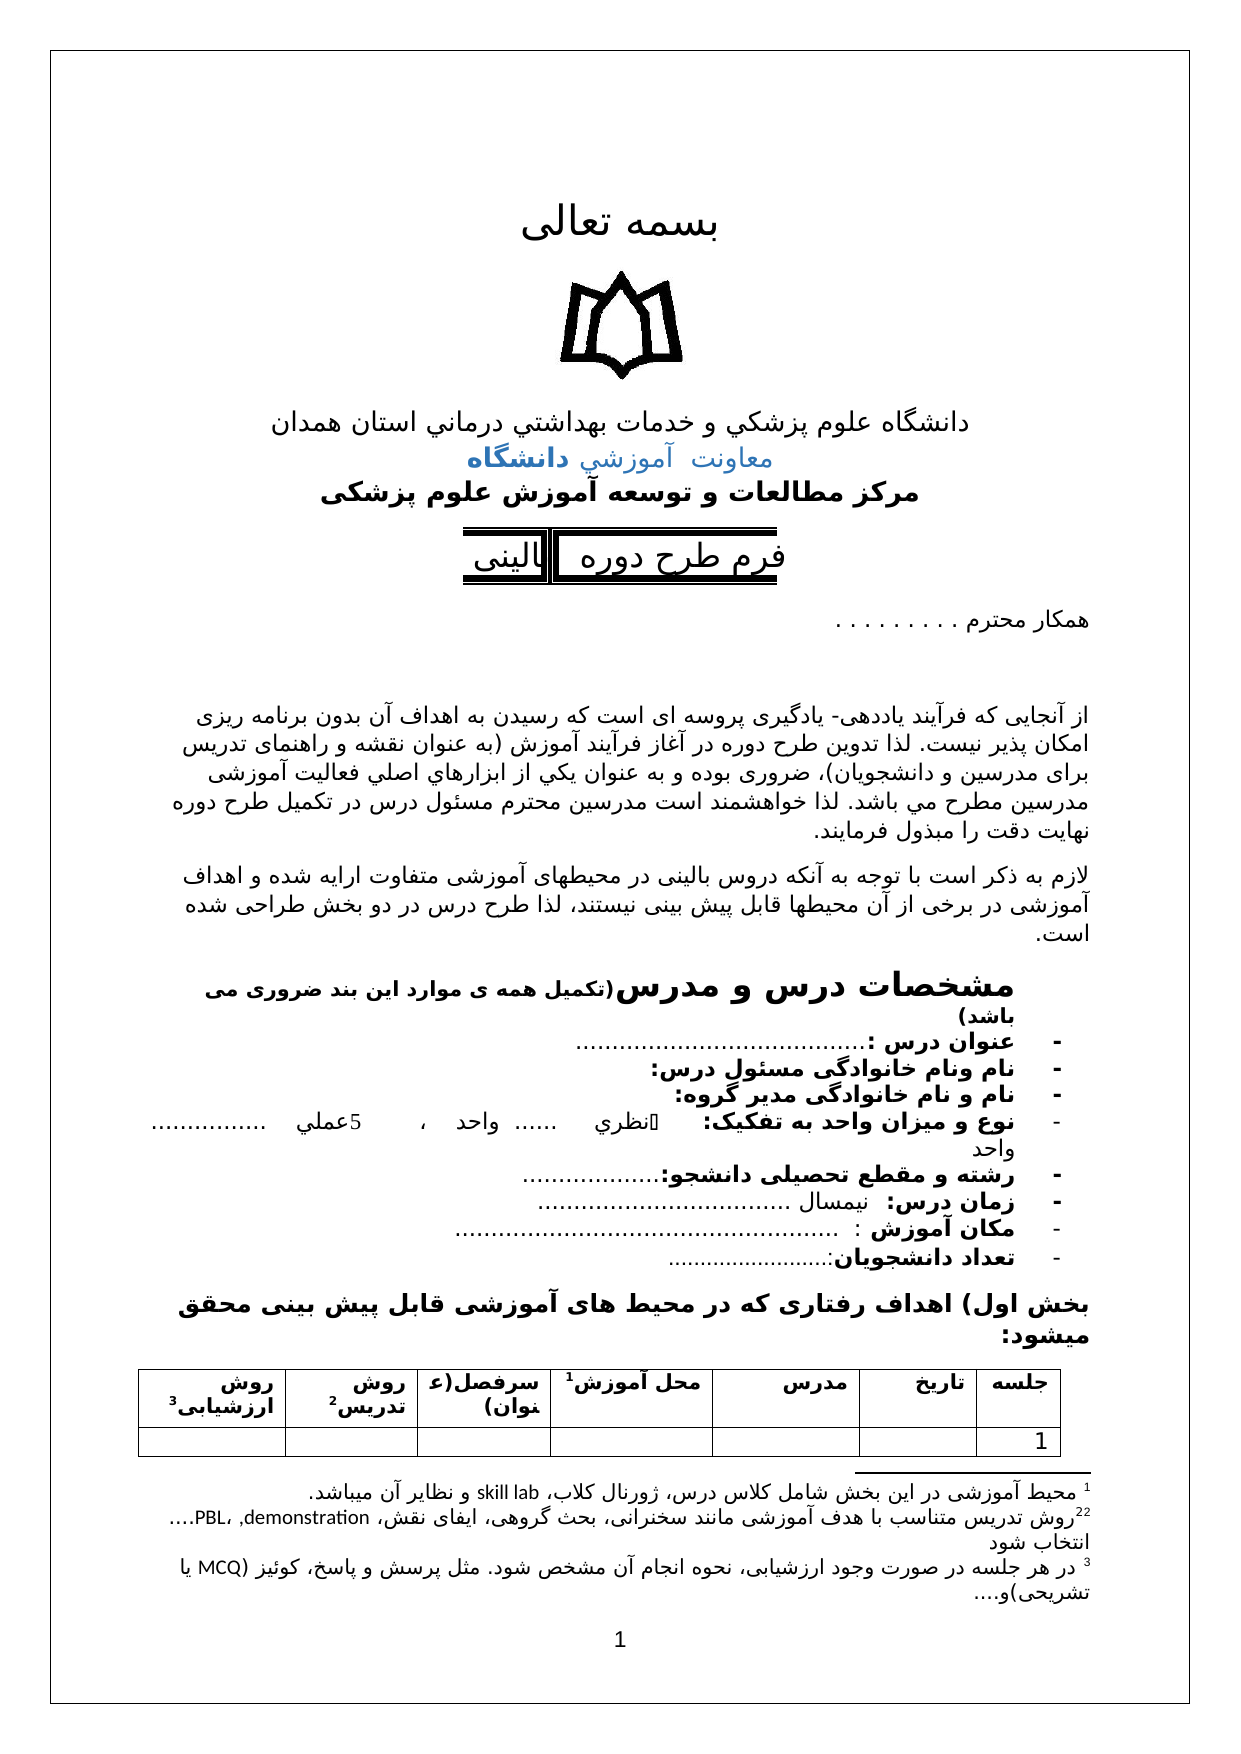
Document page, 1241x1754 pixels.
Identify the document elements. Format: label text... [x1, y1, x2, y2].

table_header محل آموزش [551, 1370, 712, 1427]
text بسمه تعالی [150, 197, 1090, 245]
table_cell 1 [977, 1428, 1060, 1456]
title دانشگاه علوم پزشكي و خدمات بهداشتي درماني استان همدان [150, 407, 1090, 438]
table_header سرفصل(عنوان) [418, 1370, 550, 1427]
text مشخصات درس و مدرس(تکمیل همه ی موارد این بند ضروری می باشد) [150, 965, 1015, 1028]
list رشته و مقطع تحصیلی دانشجو:................... [150, 1162, 1053, 1188]
table_cell [139, 1428, 285, 1456]
subtitle معاونت آموزشي دانشگاه [150, 442, 1090, 474]
text مركز مطالعات و توسعه آموزش علوم پزشکی [150, 476, 1090, 508]
list زمان درس: نیمسال ................................... [150, 1188, 1053, 1215]
table_cell [418, 1428, 550, 1456]
picture [551, 267, 687, 380]
list نوع و میزان واحد به تفکیک: نظري ...... واحد ، عملي ................ واحد [150, 1108, 1053, 1162]
list نام ونام خانوادگی مسئول درس: [150, 1055, 1053, 1082]
table_header روش ارزشیابی [139, 1370, 285, 1427]
list نام و نام خانوادگی مدیر گروه: [150, 1082, 1053, 1108]
table_cell [713, 1428, 859, 1456]
table_header تاریخ [860, 1370, 976, 1427]
list تعداد دانشجویان:......................... [150, 1244, 1053, 1271]
table_cell [860, 1428, 976, 1456]
table_header جلسه [977, 1370, 1060, 1427]
text لازم به ذکر است با توجه به آنکه دروس بالینی در محیطهای آموزشی متفاوت ارایه شده و اهداف آموزشی در برخی از آن محیطها قابل پیش بینی نیستند، لذا طرح درس در دو بخش طراحی شده است. [150, 862, 1090, 946]
table_header روش تدریس [286, 1370, 417, 1427]
text همكار محترم . . . . . . . . . [150, 606, 1090, 633]
table_header مدرس [713, 1370, 859, 1427]
table_cell [286, 1428, 417, 1456]
list عنوان درس :........................................ [150, 1028, 1053, 1055]
text بخش اول) اهداف رفتاری که در محیط های آموزشی قابل پیش بینی محقق میشود: [150, 1289, 1090, 1350]
text فرم طرح دوره بالینی [552, 527, 1090, 585]
list مکان آموزش : ..................................................... [150, 1215, 1053, 1242]
text فرم طرح دوره بالینی [150, 527, 548, 585]
table_cell [551, 1428, 712, 1456]
text از آنجایی که فرآیند یاددهی- یادگیری پروسه ای است که رسیدن به اهداف آن بدون برنامه ریزی امکان پذیر نیست. لذا تدوین طرح دوره در آغاز فرآیند آموزش (به عنوان نقشه و راهنمای تدریس برای مدرسین و دانشجویان)، ضروری بوده و به عنوان يكي از ابزارهاي اصلي فعاليت آموزشی مدرسين مطرح مي باشد. لذا خواهشمند است مدرسین محترم مسئول درس در تکمیل طرح دوره نهایت دقت را مبذول فرمایند. [150, 702, 1090, 843]
